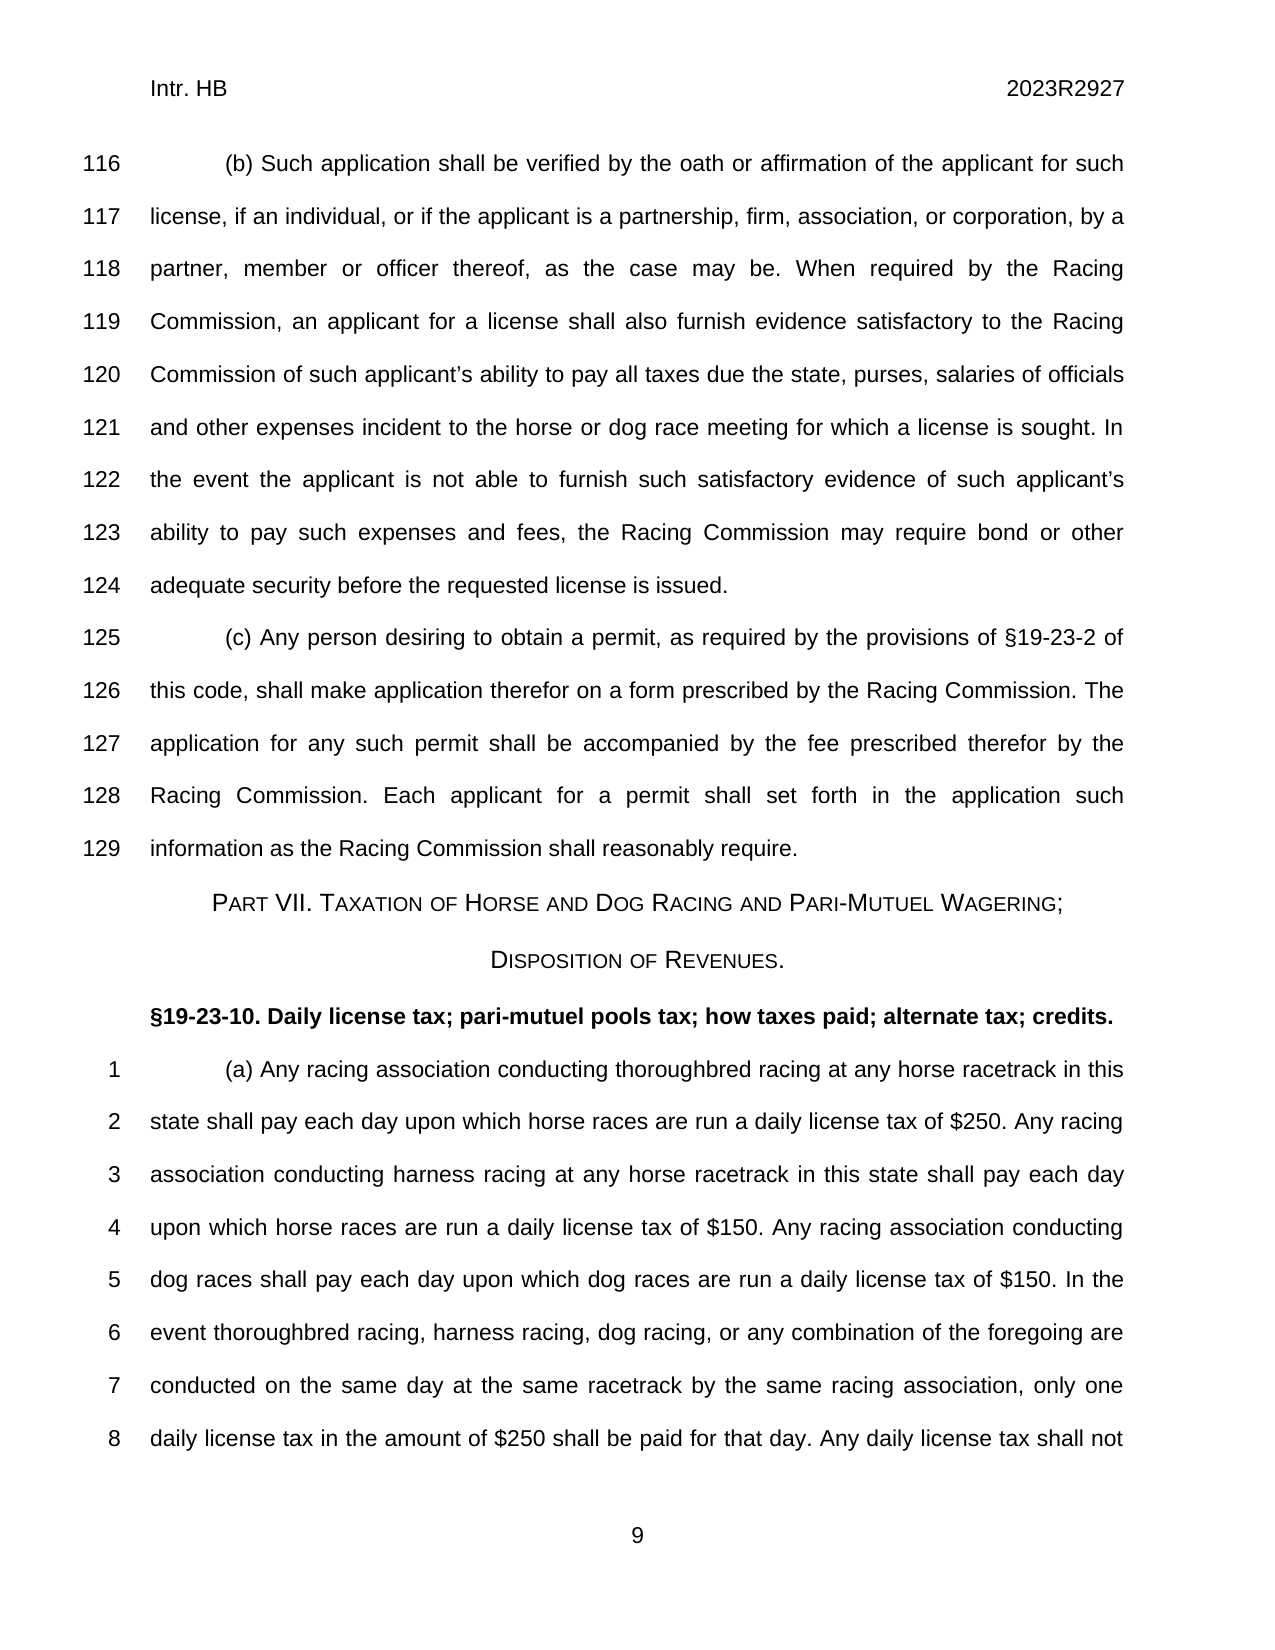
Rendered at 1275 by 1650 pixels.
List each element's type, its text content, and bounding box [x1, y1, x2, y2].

subtitle Part VII. Taxation of Horse and Dog Racing and Pari-Mutuel Wagering; Disposition of Revenues. [150, 888, 1125, 974]
text (c) Any person desiring to obtain a permit, as required by the provisions of §19-23-2 of this code, shall make application therefor on a form prescribed by the Racing Commission. The application for any such permit shall be accompanied by the fee prescribed therefor by the Racing Commission. Each applicant for a permit shall set forth in the application such information as the Racing Commission shall reasonably require. [150, 624, 1125, 862]
subtitle §19-23-10. Daily license tax; pari-mutuel pools tax; how taxes paid; alternate tax; credits. [150, 1003, 1125, 1029]
text (b) Such application shall be verified by the oath or affirmation of the applicant for such license, if an individual, or if the applicant is a partnership, firm, association, or corporation, by a partner, member or officer thereof, as the case may be. When required by the Racing Commission, an applicant for a license shall also furnish evidence satisfactory to the Racing Commission of such applicant’s ability to pay all taxes due the state, purses, salaries of officials and other expenses incident to the horse or dog race meeting for which a license is sought. In the event the applicant is not able to furnish such satisfactory evidence of such applicant’s ability to pay such expenses and fees, the Racing Commission may require bond or other adequate security before the requested license is issued. [150, 150, 1125, 598]
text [150, 1056, 1125, 1451]
